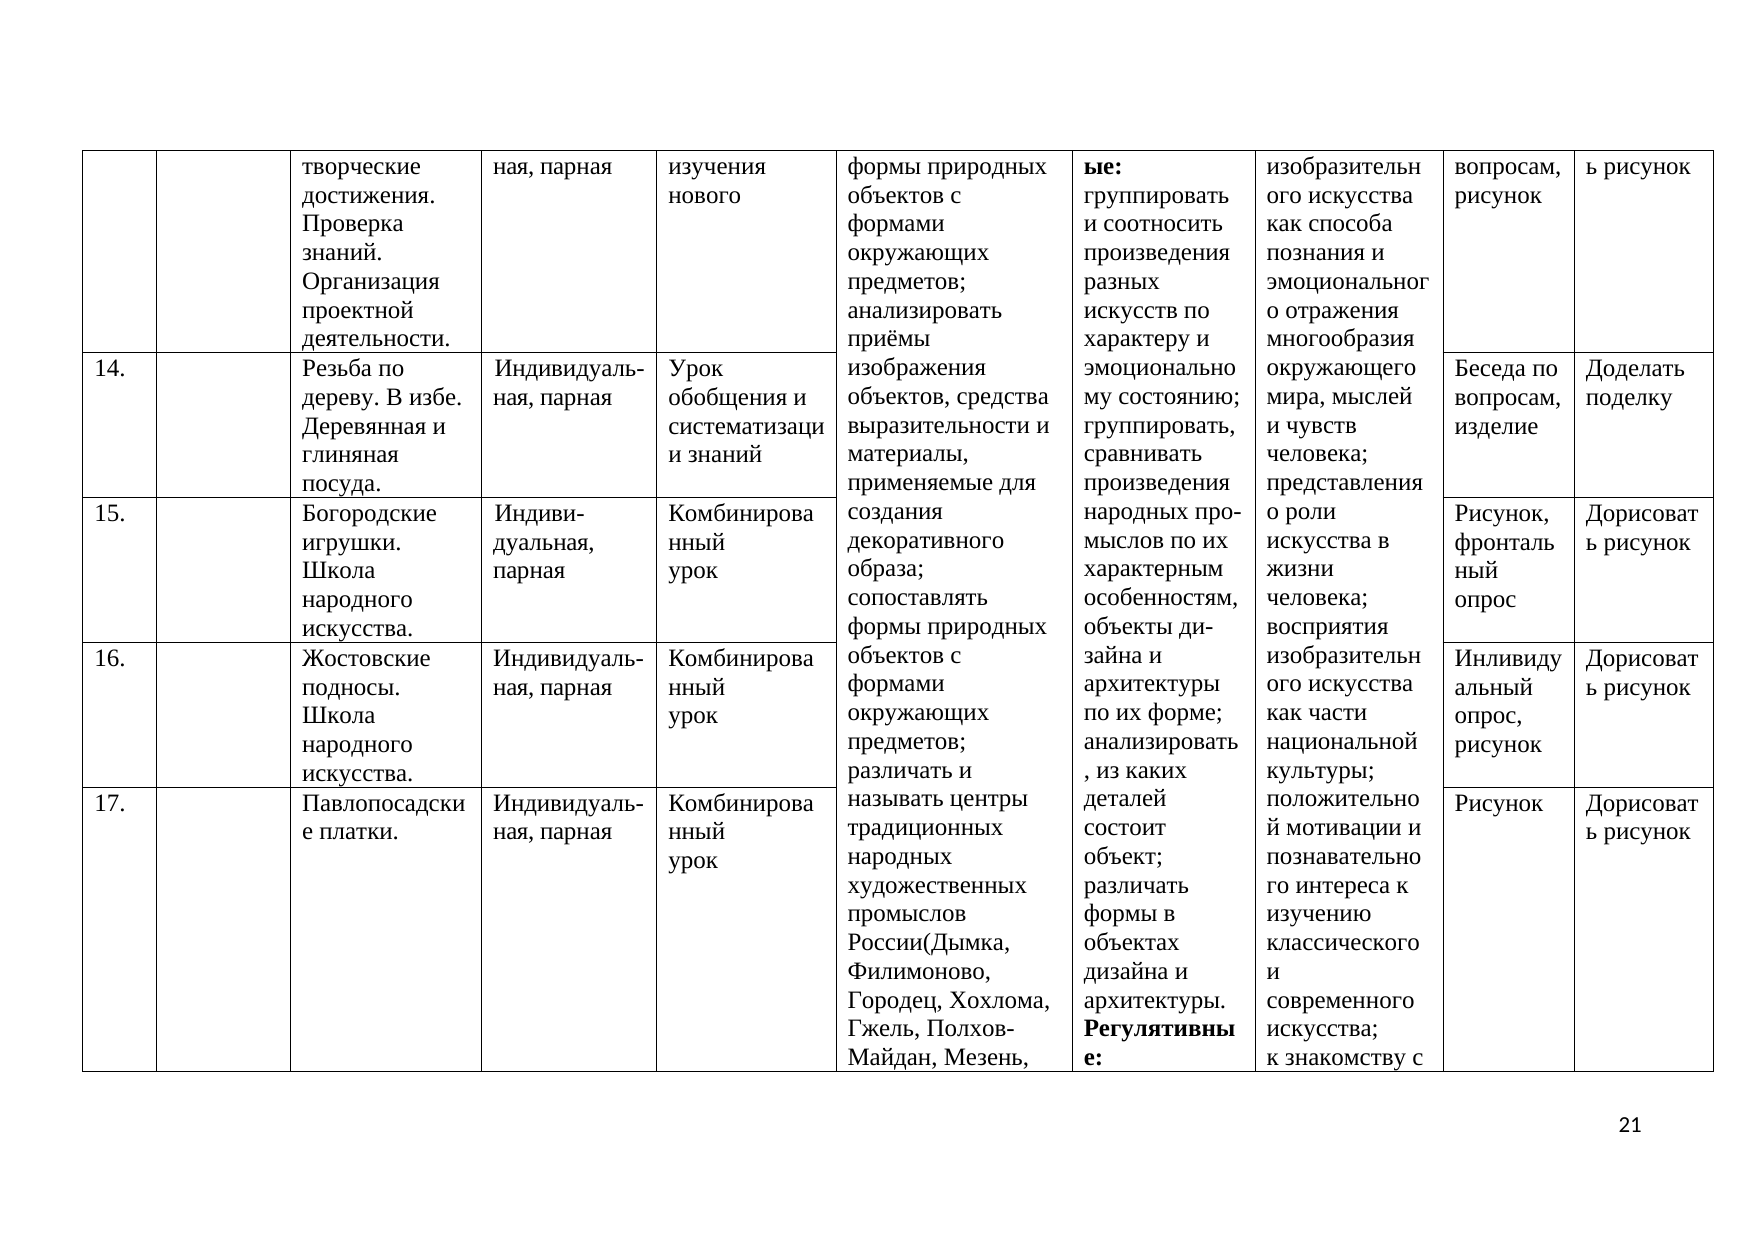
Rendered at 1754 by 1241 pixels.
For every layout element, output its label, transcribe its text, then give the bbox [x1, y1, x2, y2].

table_cell Доделать поделку [1575, 353, 1713, 497]
table_cell Индивидуальная, парная [482, 151, 656, 352]
table_cell [157, 788, 290, 1071]
table_cell [83, 353, 156, 497]
table_cell [157, 498, 290, 642]
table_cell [291, 151, 481, 352]
table_cell Индивидуальная, парная [482, 643, 656, 787]
table_cell Беседа по вопросам, изделие [1444, 353, 1574, 497]
table_cell Урок обобщения и систематизации знаний [657, 353, 836, 497]
table_cell [83, 151, 156, 352]
table_cell Дорисовать рисунок [1575, 643, 1713, 787]
table_cell Индивидуальная, парная [482, 353, 656, 497]
table_cell Жостовские подносы. Школа народного искусства. [291, 643, 481, 787]
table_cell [482, 788, 656, 1071]
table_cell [1444, 151, 1574, 352]
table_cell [657, 151, 836, 352]
table_cell Богородские игрушки. Школа народного искусства. [291, 498, 481, 642]
table_cell [157, 151, 290, 352]
table_cell Дорисовать рисунок [1575, 788, 1713, 1071]
table_cell Комбинированный урок [657, 498, 836, 642]
table_cell Рисунок, фронтальный опрос [1444, 498, 1574, 642]
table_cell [291, 788, 481, 1071]
table_cell [157, 353, 290, 497]
table_cell [83, 643, 156, 787]
table_cell Индивидуальная, парная [482, 498, 656, 642]
table_cell Дорисовать рисунок [1575, 151, 1713, 352]
table_cell [157, 643, 290, 787]
table_cell [83, 788, 156, 1071]
table_cell Рисунок [1444, 788, 1574, 1071]
table_cell Комбинированный урок [657, 643, 836, 787]
table_cell Резьба по дереву. В избе. Деревянная и глиняная посуда. [291, 353, 481, 497]
table_cell [83, 498, 156, 642]
table_cell Инливидуальный опрос, рисунок [1444, 643, 1574, 787]
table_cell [657, 788, 836, 1071]
table_cell Дорисовать рисунок [1575, 498, 1713, 642]
